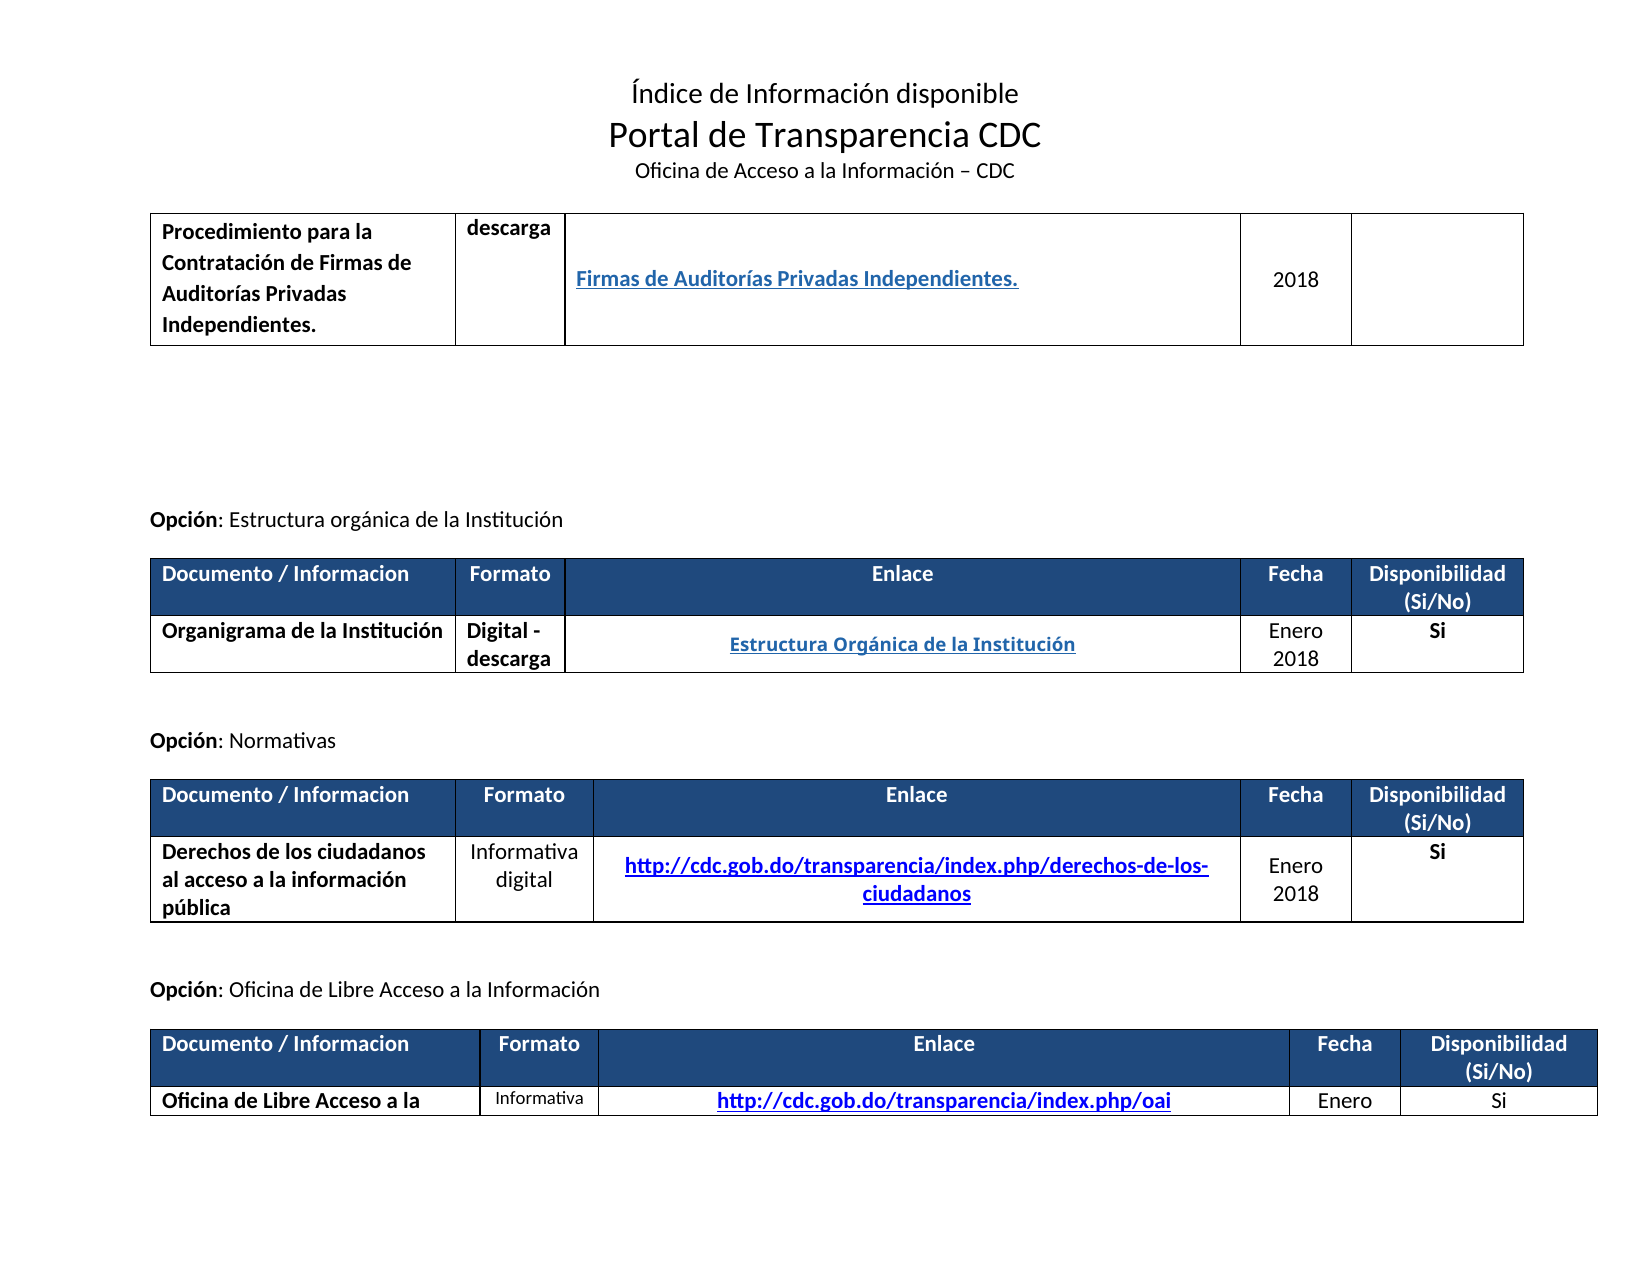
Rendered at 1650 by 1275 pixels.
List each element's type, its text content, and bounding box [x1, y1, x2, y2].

table_cell Digital -descarga [456, 214, 564, 345]
table_cell Si [1352, 214, 1523, 345]
table_header Formato [456, 559, 564, 615]
table_header Fecha [1290, 1030, 1400, 1086]
table_header Formato [456, 780, 593, 836]
table_cell Derechos de los ciudadanos al acceso a la información pública [151, 837, 455, 921]
table_header Documento / Informacion [151, 1030, 479, 1086]
table_cell Si [1401, 1087, 1597, 1114]
table_header Enlace [566, 559, 1240, 615]
table_cell Enero 2018 [1241, 837, 1351, 921]
table_cell Organigrama de la Institución [151, 616, 455, 672]
text Opción: Estructura orgánica de la Institución [150, 505, 1500, 533]
table_header Fecha [1241, 780, 1351, 836]
table_cell Reglamento No. 09-04, sobre Procedimiento para la Contratación de Firmas de Auditorías Privadas Independientes. [151, 214, 455, 345]
table_cell Enero 2018 [1290, 1087, 1400, 1114]
table_header Documento / Informacion [151, 559, 455, 615]
table_cell http://cdc.gob.do/transparencia/index.php/derechos-de-los-ciudadanos [594, 837, 1240, 921]
table_cell Informativa digital [481, 1087, 598, 1114]
table_header Enlace [599, 1030, 1289, 1086]
table_header Disponibilidad (Si/No) [1352, 780, 1523, 836]
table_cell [599, 1087, 1289, 1114]
text Opción: Oficina de Libre Acceso a la Información [150, 975, 1500, 1003]
table_header Formato [481, 1030, 598, 1086]
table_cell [151, 1087, 479, 1114]
text Opción: Normativas [150, 726, 1500, 754]
table_cell Si [1352, 616, 1523, 672]
table_cell Reglamento No. 09-04, sobre Procedimiento para la Contratación de Firmas de Auditorías Privadas Independientes. [566, 214, 1240, 345]
table_cell Si [1352, 837, 1523, 921]
table_cell Enero 2018 [1241, 616, 1351, 672]
table_header Enlace [594, 780, 1240, 836]
table_cell Informativa digital [456, 837, 593, 921]
table_cell Enero 2018 [1241, 214, 1351, 345]
table_header Documento / Informacion [151, 780, 455, 836]
table_header Fecha [1241, 559, 1351, 615]
table_cell Estructura Orgánica de la Institución [566, 616, 1240, 672]
table_cell Digital -descarga [456, 616, 564, 672]
table_header Disponibilidad (Si/No) [1352, 559, 1523, 615]
table_header Disponibilidad (Si/No) [1401, 1030, 1597, 1086]
